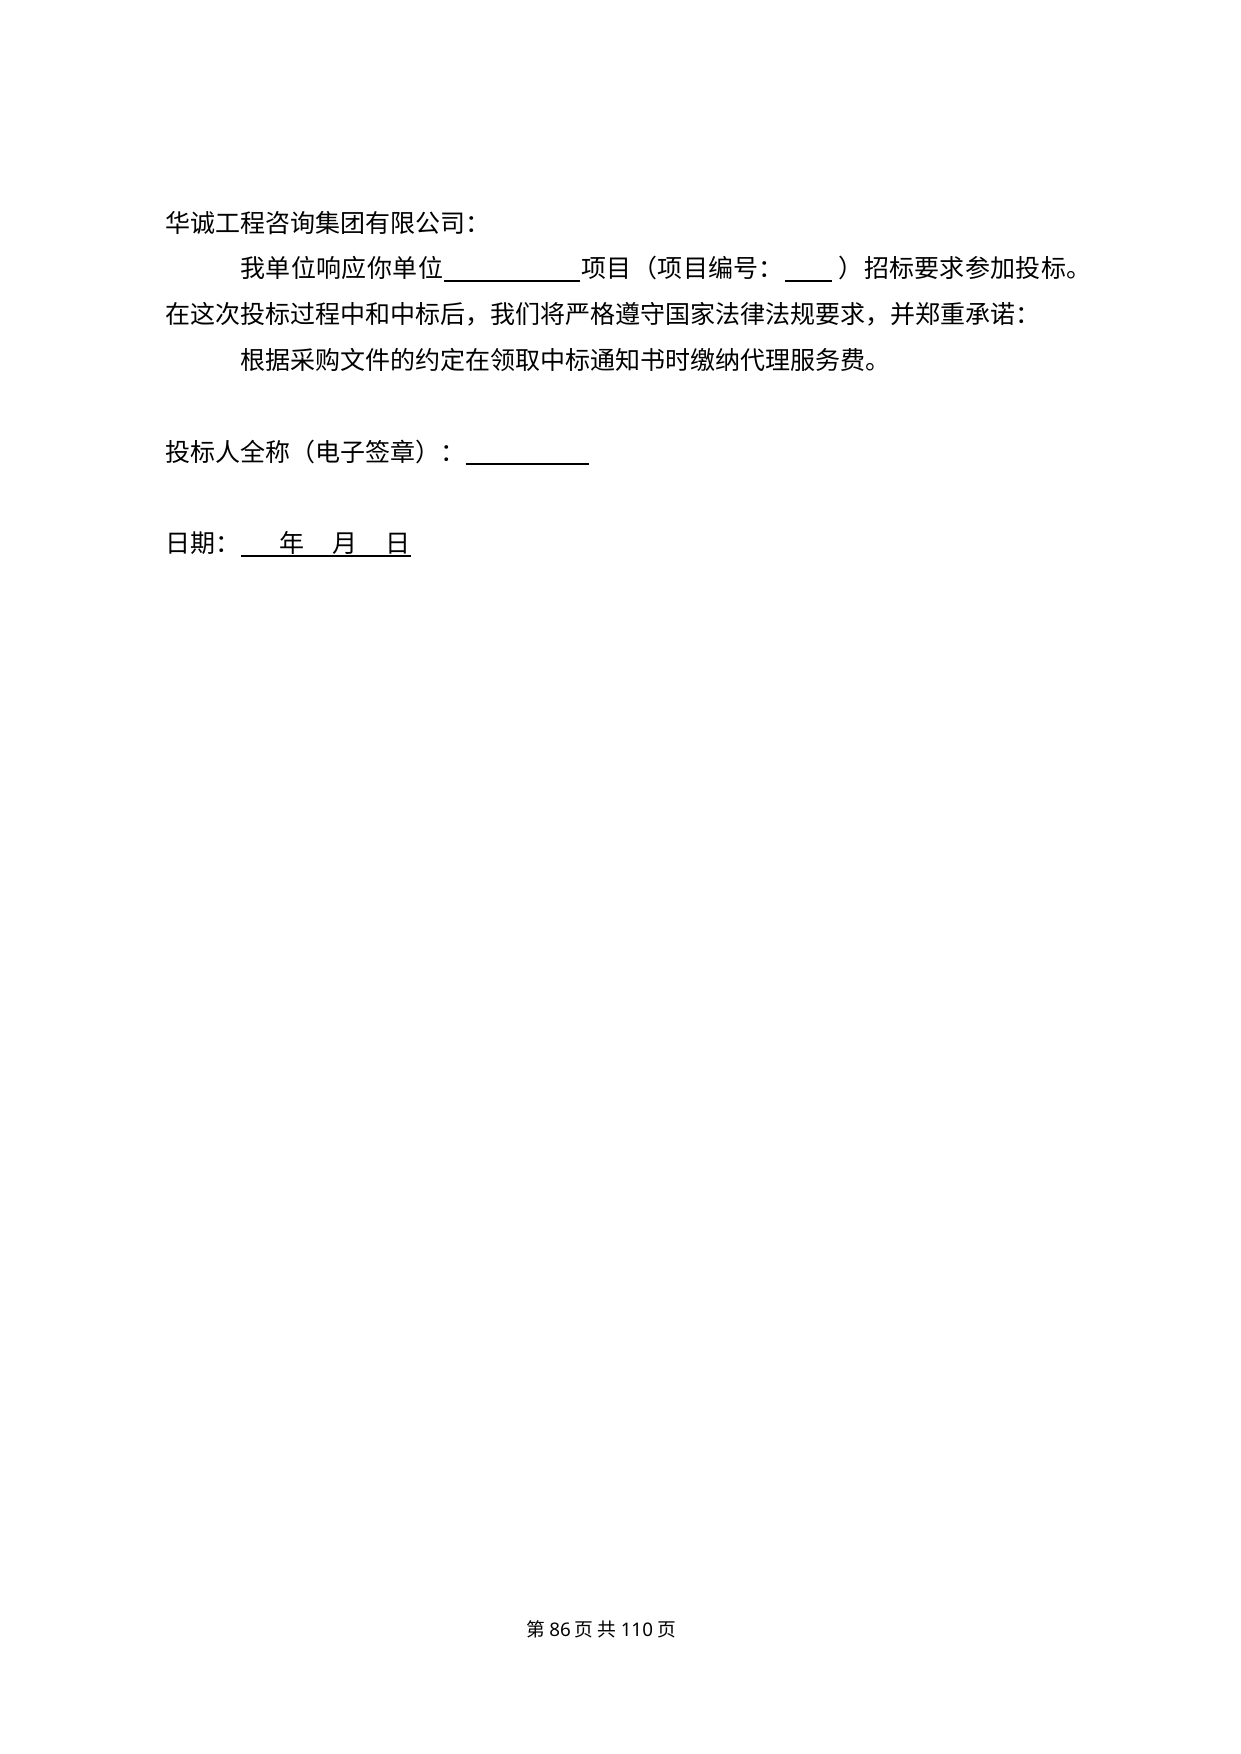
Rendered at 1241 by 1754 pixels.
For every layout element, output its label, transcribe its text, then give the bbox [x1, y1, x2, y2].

text 我单位响应你单位 项目（项目编号： ）招标要求参加投标。在这次投标过程中和中标后，我们将严格遵守国家法律法规要求，并郑重承诺： [165, 241, 1092, 333]
text 日期： 年 月 日 [165, 516, 1092, 562]
text 投标人全称（电子签章）： [165, 424, 1092, 470]
text 华诚工程咨询集团有限公司： [165, 195, 1092, 241]
text 根据采购文件的约定在领取中标通知书时缴纳代理服务费。 [165, 333, 1092, 379]
